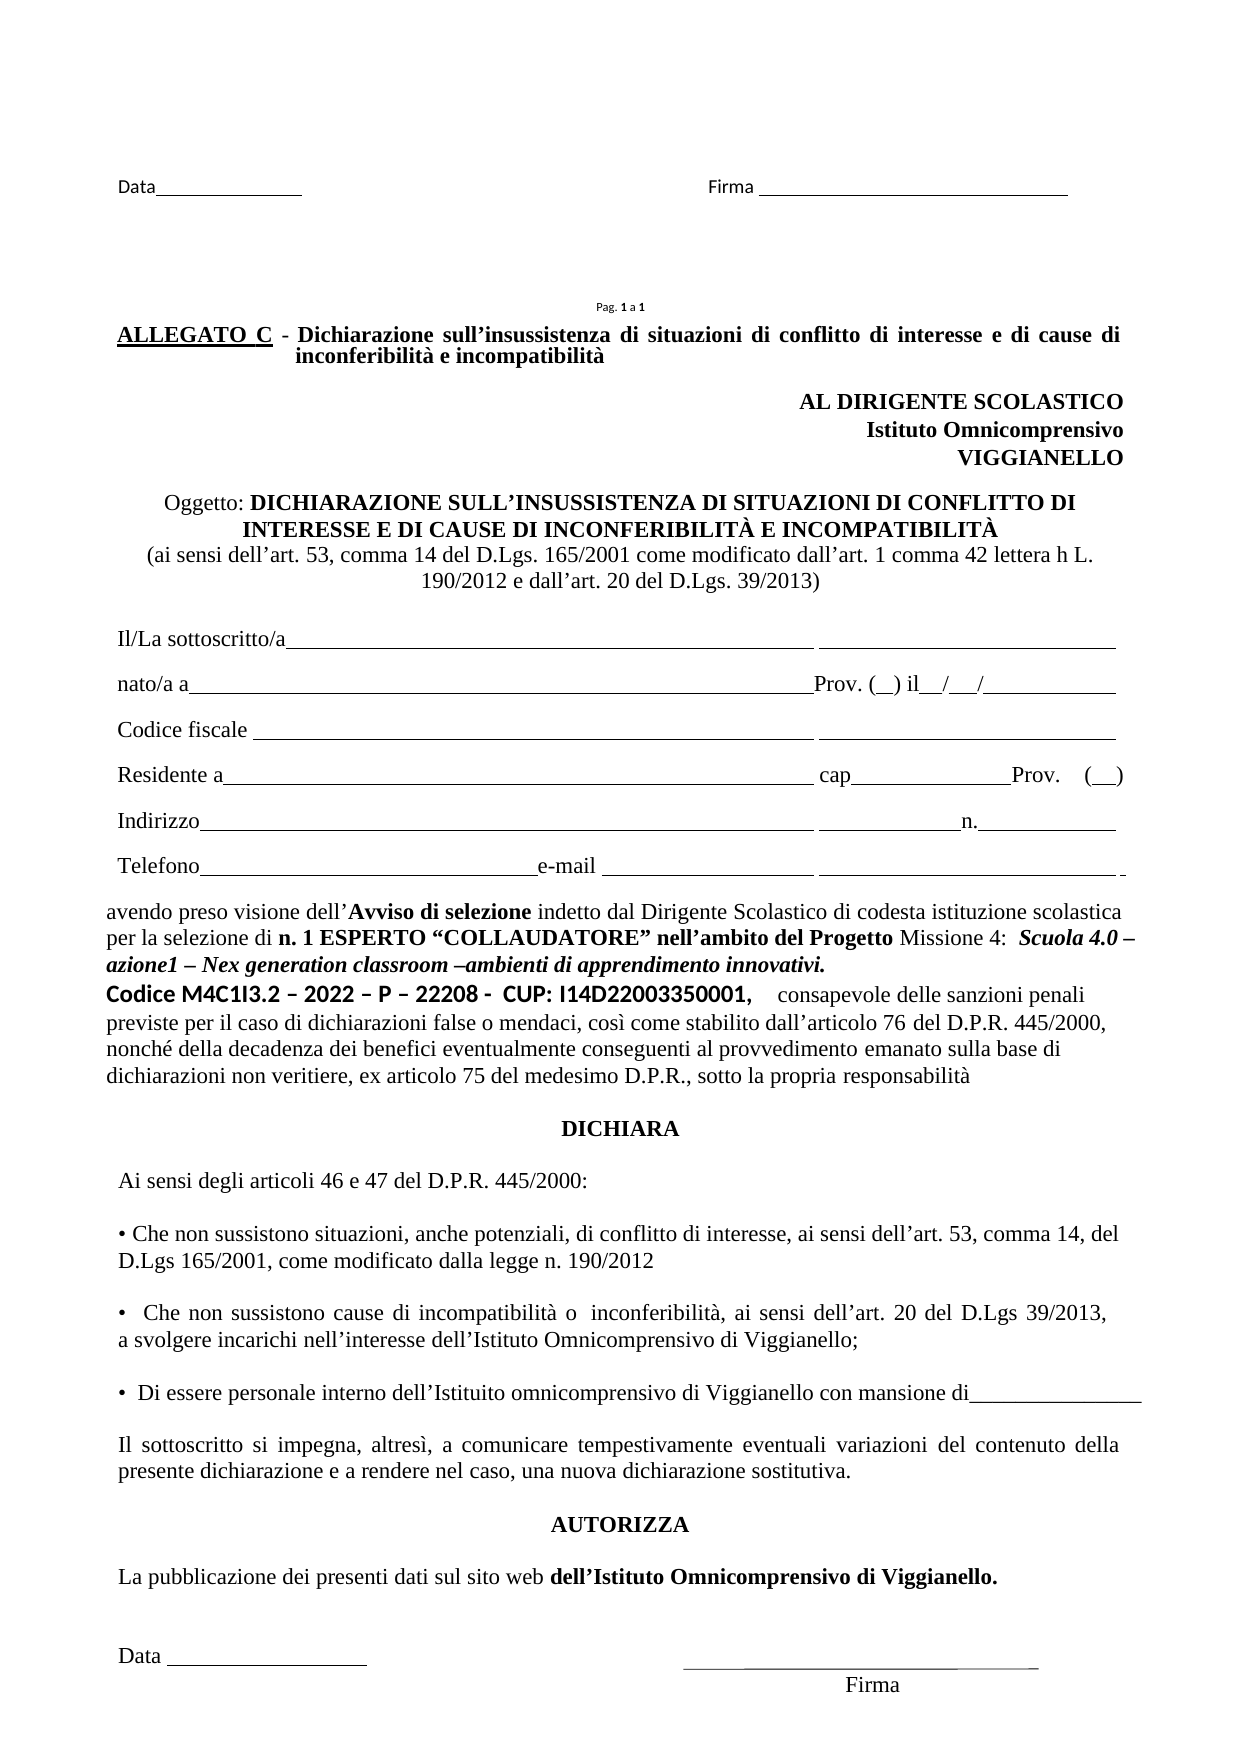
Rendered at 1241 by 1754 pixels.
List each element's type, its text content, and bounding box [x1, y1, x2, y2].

text Firma [845, 1671, 1146, 1697]
text AUTORIZZA [163, 1511, 1077, 1537]
text Ai sensi degli articoli 46 e 47 del D.P.R. 445/2000: [118, 1168, 1146, 1194]
text Pag. 1 a 1 [163, 299, 1077, 314]
list Che non sussistono situazioni, anche potenziali, di conflitto di interesse, ai sensi dell’art. 53, comma 14, del D.Lgs 165/2001, come modificato dalla legge n. 190/2012 [118, 1220, 1122, 1273]
list Che non sussistono cause di incompatibilità o inconferibilità, ai sensi dell’art. 20 del D.Lgs 39/2013, a svolgere incarichi nell’interesse dell’Istituto Omnicomprensivo di Viggianello; [118, 1299, 1122, 1352]
text La pubblicazione dei presenti dati sul sito web dell’Istituto Omnicomprensivo di Viggianello. [118, 1563, 1146, 1589]
text Oggetto: DICHIARAZIONE SULL’INSUSSISTENZA DI SITUAZIONI DI CONFLITTO DI INTERESSE E DI CAUSE DI INCONFERIBILITÀ E INCOMPATIBILITÀ [163, 489, 1077, 542]
text Codice M4C1I3.2 – 2022 – P – 22208 - CUP: I14D22003350001, consapevole delle sanzioni penali previste per il caso di dichiarazioni false o mendaci, così come stabilito dall’articolo 76 del D.P.R. 445/2000, nonché della decadenza dei benefici eventualmente conseguenti al provvedimento emanato sulla base di dichiarazioni non veritiere, ex articolo 75 del medesimo D.P.R., sotto la propria responsabilità [106, 978, 1146, 1088]
text avendo preso visione dell’Avviso di selezione indetto dal Dirigente Scolastico di codesta istituzione scolastica per la selezione di n. 1 ESPERTO “COLLAUDATORE” nell’ambito del Progetto Missione 4: Scuola 4.0 – azione1 – Nex generation classroom –ambienti di apprendimento innovativi. [106, 898, 1146, 978]
list Di essere personale interno dell’Istituito omnicomprensivo di Viggianello con mansione di_______________ [118, 1378, 1146, 1405]
text Data Firma [118, 174, 1146, 198]
text 190/2012 e dall’art. 20 del D.Lgs. 39/2013) [163, 568, 1077, 594]
text AL DIRIGENTE SCOLASTICO Istituto Omnicomprensivo VIGGIANELLO [706, 388, 1124, 470]
text (ai sensi dell’art. 53, comma 14 del D.Lgs. 165/2001 come modificato dall’art. 1 comma 42 lettera h L. [146, 542, 1094, 568]
text DICHIARA [163, 1115, 1077, 1142]
text Il/La sottoscritto/a nato/a a Prov. ( ) il / / Codice fiscale Residente a cap Prov. ( ) Indirizzo n. Telefono e-mail [117, 625, 1123, 879]
text Il sottoscritto si impegna, altresì, a comunicare tempestivamente eventuali variazioni del contenuto della presente dichiarazione e a rendere nel caso, una nuova dichiarazione sostitutiva. [118, 1431, 1146, 1484]
text ALLEGATO C - Dichiarazione sull’insussistenza di situazioni di conflitto di interesse e di cause di inconferibilità e incompatibilità [117, 326, 1146, 368]
text Data [118, 1642, 1146, 1669]
